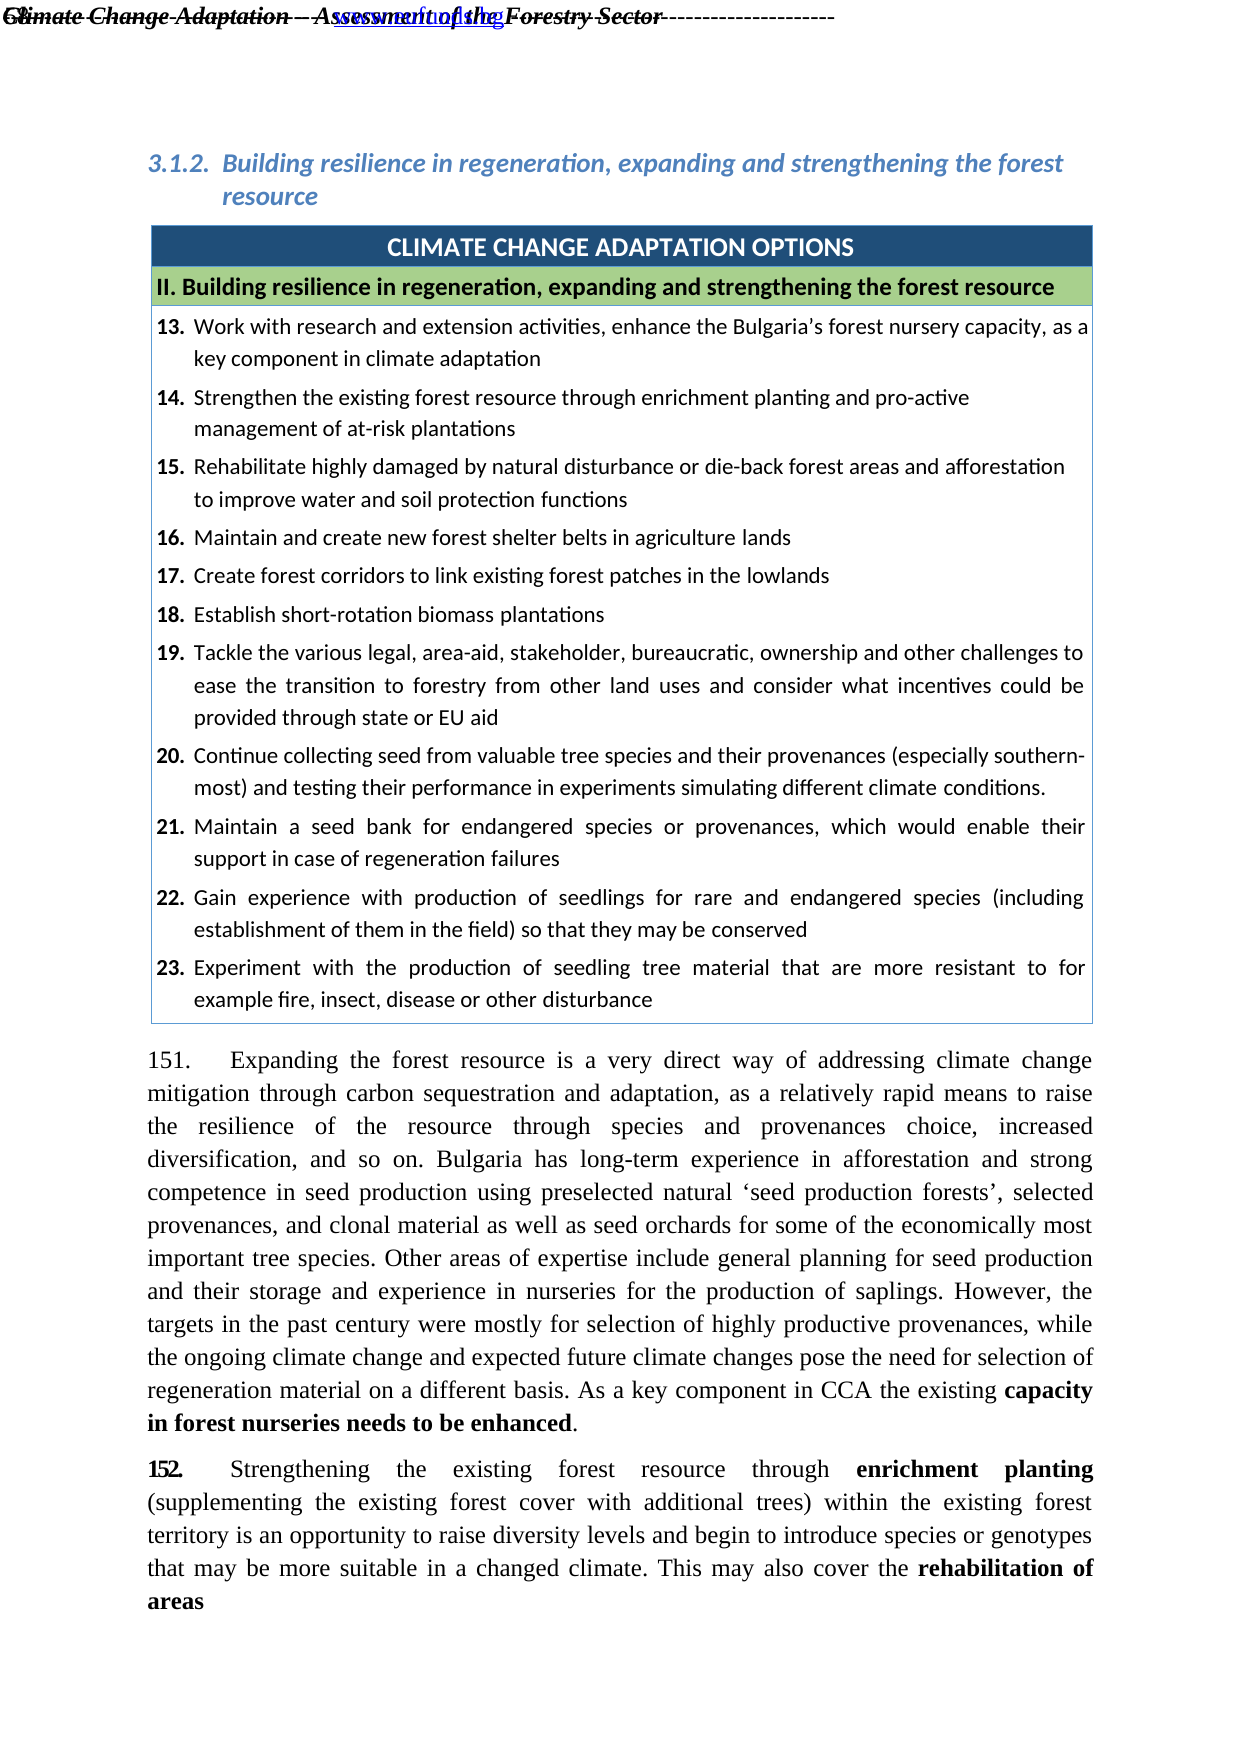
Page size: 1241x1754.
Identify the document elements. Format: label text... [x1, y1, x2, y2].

table_header CLIMATE CHANGE ADAPTATION OPTIONS [152, 226, 1092, 266]
subtitle Building resilience in regeneration, expanding and strengthening the forest resource [147, 146, 1093, 212]
table_cell II. Building resilience in regeneration, expanding and strengthening the forest resource [152, 267, 1092, 305]
list Expanding the forest resource is a very direct way of addressing climate change mitigation through carbon sequestration and adaptation, as a relatively rapid means to raise the resilience of the resource through species and provenances choice, increased diversification, and so on. Bulgaria has long-term experience in afforestation and strong competence in seed production using preselected natural ‘seed production forests’, selected provenances, and clonal material as well as seed orchards for some of the economically most important tree species. Other areas of expertise include general planning for seed production and their storage and experience in nurseries for the production of saplings. However, the targets in the past century were mostly for selection of highly productive provenances, while the ongoing climate change and expected future climate changes pose the need for selection of regeneration material on a different basis. As a key component in CCA the existing capacity in forest nurseries needs to be enhanced. [147, 1045, 1094, 1437]
list Strengthening the existing forest resource through enrichment planting (supplementing the existing forest cover with additional trees) within the existing forest territory is an opportunity to raise diversity levels and begin to introduce species or genotypes that may be more suitable in a changed climate. This may also cover the rehabilitation of areas [147, 1454, 1093, 1614]
table_cell Work with research and extension activities, enhance the Bulgaria’s forest nursery capacity, as a key component in climate adaptation Strengthen the existing forest resource through enrichment planting and pro-active management of at-risk plantations Rehabilitate highly damaged by natural disturbance or die-back forest areas and afforestation to improve water and soil protection functions Maintain and create new forest shelter belts in agriculture lands Create forest corridors to link existing forest patches in the lowlands Establish short-rotation biomass plantations Tackle the various legal, area-aid, stakeholder, bureaucratic, ownership and other challenges to ease the transition to forestry from other land uses and consider what incentives could be provided through state or EU aid Continue collecting seed from valuable tree species and their provenances (especially southern- most) and testing their performance in experiments simulating different climate conditions. Maintain a seed bank for endangered species or provenances, which would enable their support in case of regeneration failures Gain experience with production of seedlings for rare and endangered species (including establishment of them in the field) so that they may be conserved Experiment with the production of seedling tree material that are more resistant to for example fire, insect, disease or other disturbance [152, 306, 1092, 1023]
